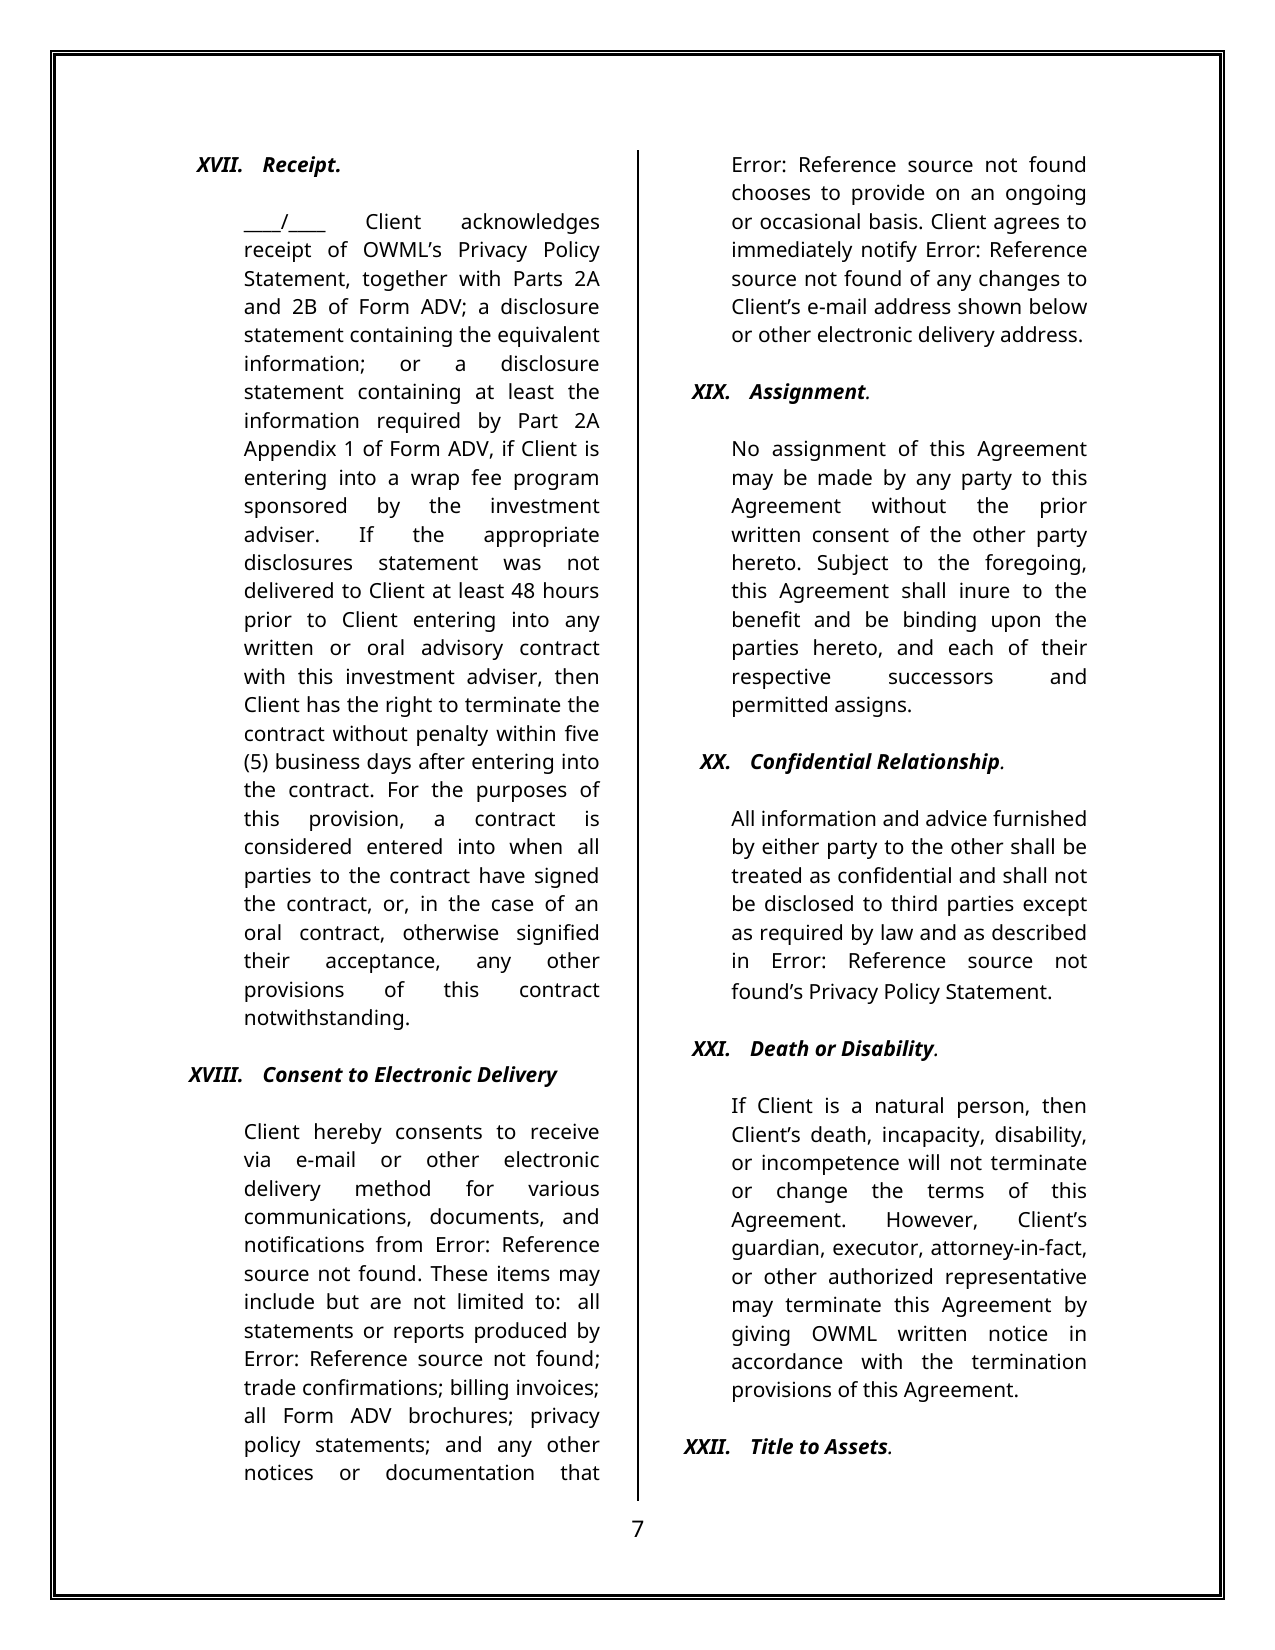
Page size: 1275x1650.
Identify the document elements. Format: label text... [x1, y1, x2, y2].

list Title to Assets. [731, 1432, 1087, 1461]
text If Client is a natural person, then Client’s death, incapacity, disability, or incompetence will not terminate or change the terms of this Agreement. However, Client’s guardian, executor, attorney-in-fact, or other authorized representative may terminate this Agreement by giving OWML written notice in accordance with the termination provisions of this Agreement. [731, 1091, 1087, 1404]
list Assignment. [731, 377, 1087, 406]
list Confidential Relationship. [731, 747, 1087, 776]
list Receipt. [244, 150, 600, 178]
list Consent to Electronic Delivery [244, 1060, 600, 1088]
text ____/____ Client acknowledges receipt of OWML’s Privacy Policy Statement, together with Parts 2A and 2B of Form ADV; a disclosure statement containing the equivalent information; or a disclosure statement containing at least the information required by Part 2A Appendix 1 of Form ADV, if Client is entering into a wrap fee program sponsored by the investment adviser. If the appropriate disclosures statement was not delivered to Client at least 48 hours prior to Client entering into any written or oral advisory contract with this investment adviser, then Client has the right to terminate the contract without penalty within five (5) business days after entering into the contract. For the purposes of this provision, a contract is considered entered into when all parties to the contract have signed the contract, or, in the case of an oral contract, otherwise signified their acceptance, any other provisions of this contract notwithstanding. [244, 207, 600, 1032]
list Death or Disability. [731, 1034, 1087, 1063]
text No assignment of this Agreement may be made by any party to this Agreement without the prior written consent of the other party hereto. Subject to the foregoing, this Agreement shall inure to the benefit and be binding upon the parties hereto, and each of their respective successors and permitted assigns. [731, 434, 1087, 719]
